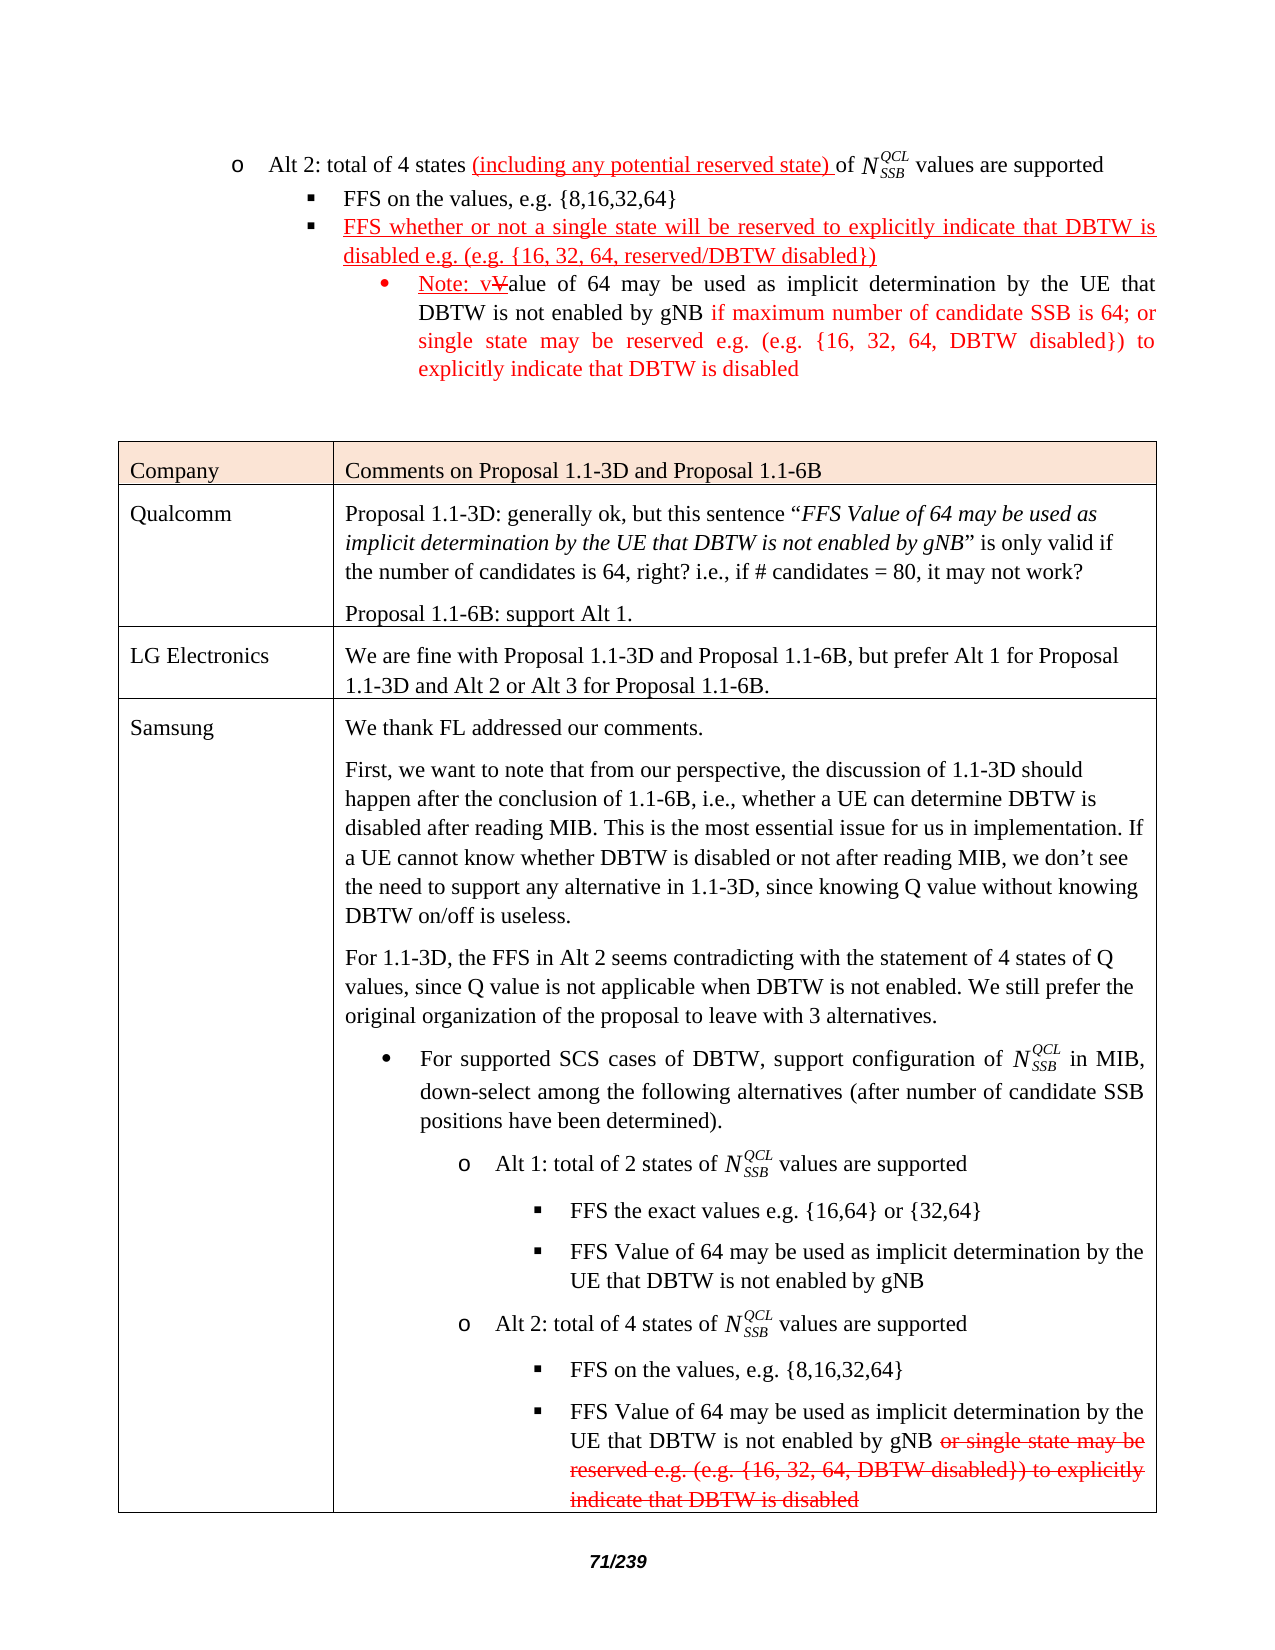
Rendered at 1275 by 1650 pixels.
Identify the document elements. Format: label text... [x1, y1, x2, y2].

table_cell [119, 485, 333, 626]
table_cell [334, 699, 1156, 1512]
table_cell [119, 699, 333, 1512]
list Alt 2: total of 4 states (including any potential reserved state) of values are supported [231, 148, 1157, 183]
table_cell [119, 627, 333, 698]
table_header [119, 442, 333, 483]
list FFS on the values, e.g. {8,16,32,64} [306, 185, 1157, 211]
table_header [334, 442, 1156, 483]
list FFS whether or not a single state will be reserved to explicitly indicate that DBTW is disabled e.g. (e.g. {16, 32, 64, reserved/DBTW disabled}) [306, 213, 1157, 268]
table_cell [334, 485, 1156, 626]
list Note: vValue of 64 may be used as implicit determination by the UE that DBTW is not enabled by gNB if maximum number of candidate SSB is 64; or single state may be reserved e.g. (e.g. {16, 32, 64, DBTW disabled}) to explicitly indicate that DBTW is disabled [381, 270, 1157, 382]
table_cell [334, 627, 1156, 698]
